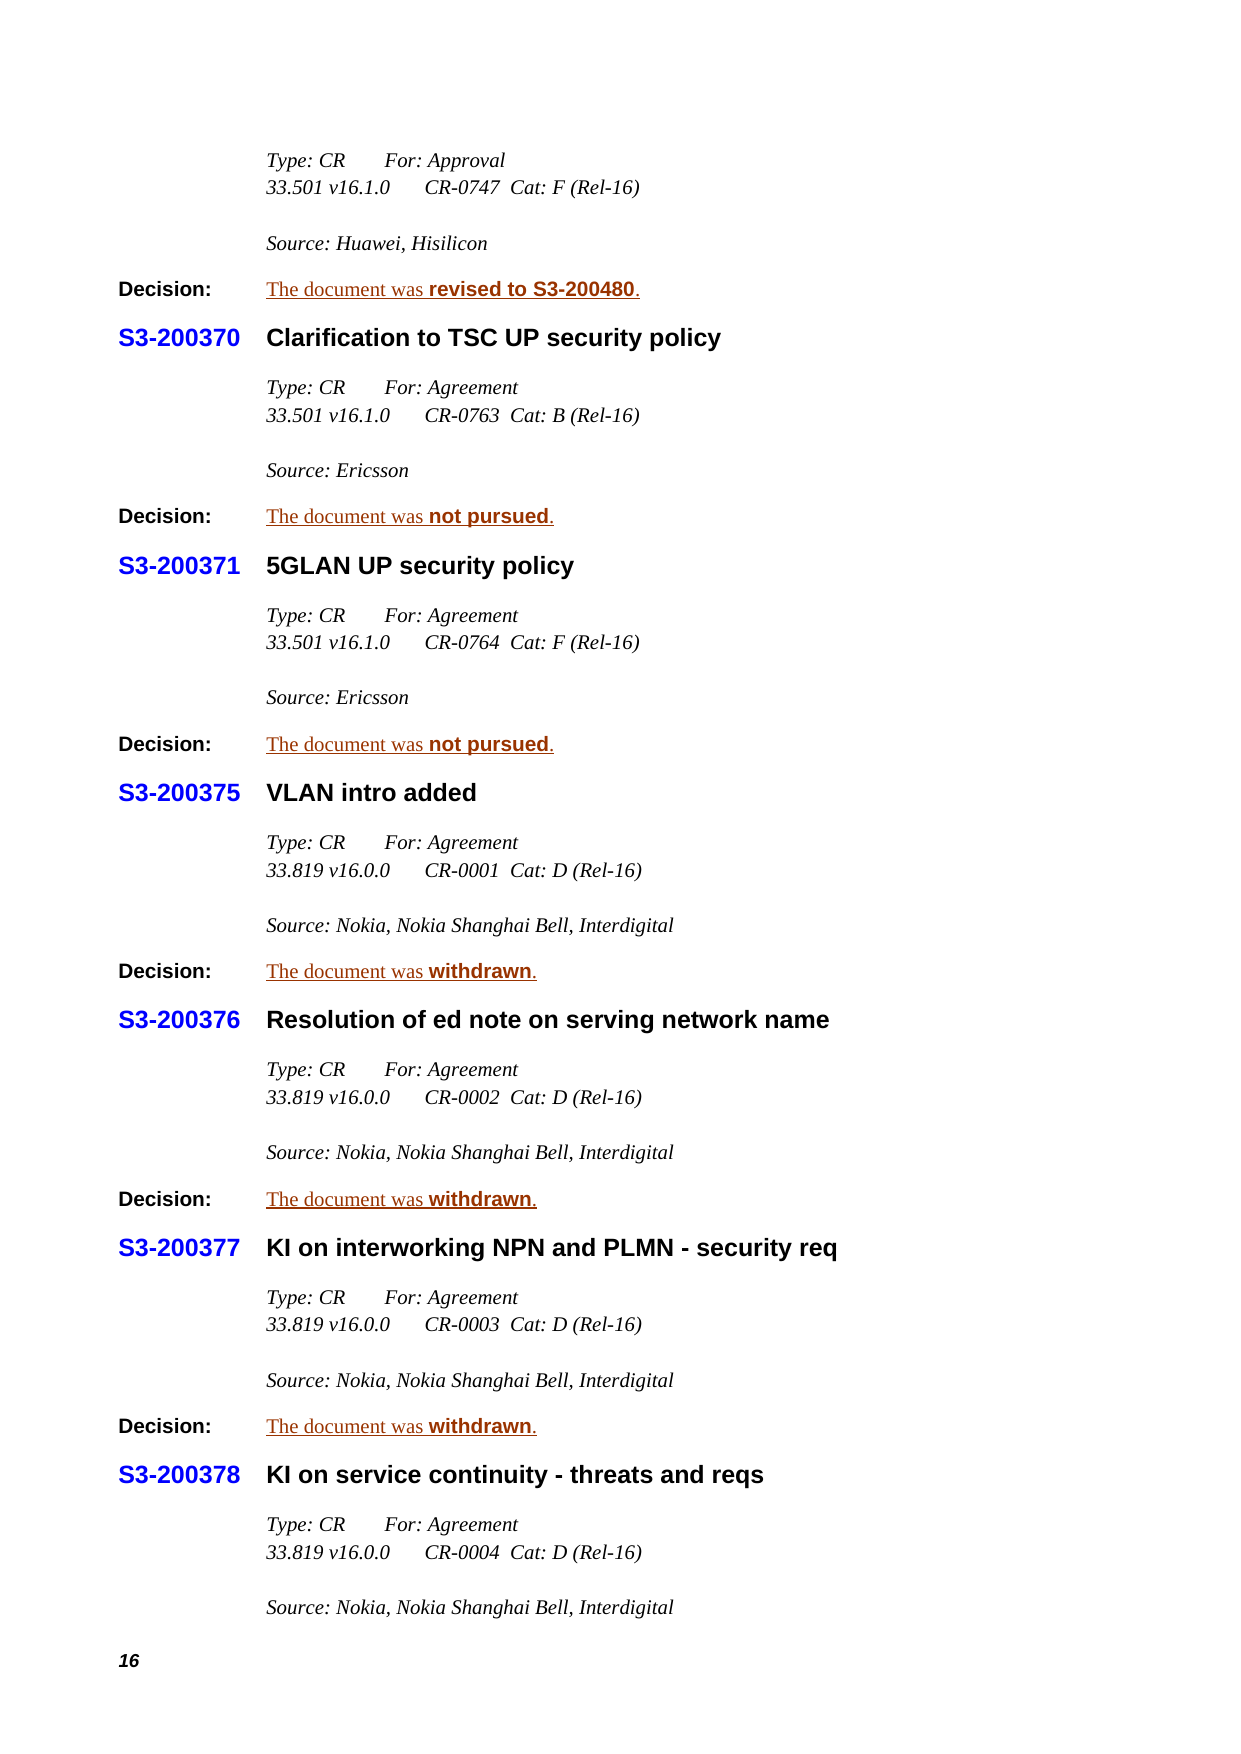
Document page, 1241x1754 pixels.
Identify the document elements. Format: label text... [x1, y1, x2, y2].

text Decision: The document was not pursued. [118, 504, 1122, 528]
text Type: CR For: Agreement 33.819 v16.0.0 CR-0004 Cat: D (Rel-16) Source: Nokia, Nokia Shanghai Bell, Interdigital [118, 1512, 1122, 1619]
text S3-200375 VLAN intro added [118, 778, 1122, 807]
text Type: CR For: Agreement 33.501 v16.1.0 CR-0764 Cat: F (Rel-16) Source: Ericsson [118, 602, 1122, 709]
text Decision: The document was withdrawn. [118, 1414, 1122, 1438]
text Type: CR For: Agreement 33.819 v16.0.0 CR-0001 Cat: D (Rel-16) Source: Nokia, Nokia Shanghai Bell, Interdigital [118, 830, 1122, 937]
text Decision: The document was revised to S3-200480. [118, 277, 1122, 301]
text Type: CR For: Approval 33.501 v16.1.0 CR-0747 Cat: F (Rel-16) Source: Huawei, Hisilicon [118, 148, 1122, 254]
text S3-200377 KI on interworking NPN and PLMN - security req [118, 1233, 1122, 1262]
text Decision: The document was withdrawn. [118, 1186, 1122, 1211]
text S3-200378 KI on service continuity - threats and reqs [118, 1460, 1122, 1489]
text S3-200376 Resolution of ed note on serving network name [118, 1006, 1122, 1034]
text Type: CR For: Agreement 33.819 v16.0.0 CR-0002 Cat: D (Rel-16) Source: Nokia, Nokia Shanghai Bell, Interdigital [118, 1057, 1122, 1164]
text Decision: The document was withdrawn. [118, 959, 1122, 983]
text S3-200371 5GLAN UP security policy [118, 551, 1122, 579]
text S3-200370 Clarification to TSC UP security policy [118, 323, 1122, 352]
text Type: CR For: Agreement 33.501 v16.1.0 CR-0763 Cat: B (Rel-16) Source: Ericsson [118, 375, 1122, 482]
text Decision: The document was not pursued. [118, 732, 1122, 756]
text Type: CR For: Agreement 33.819 v16.0.0 CR-0003 Cat: D (Rel-16) Source: Nokia, Nokia Shanghai Bell, Interdigital [118, 1285, 1122, 1392]
